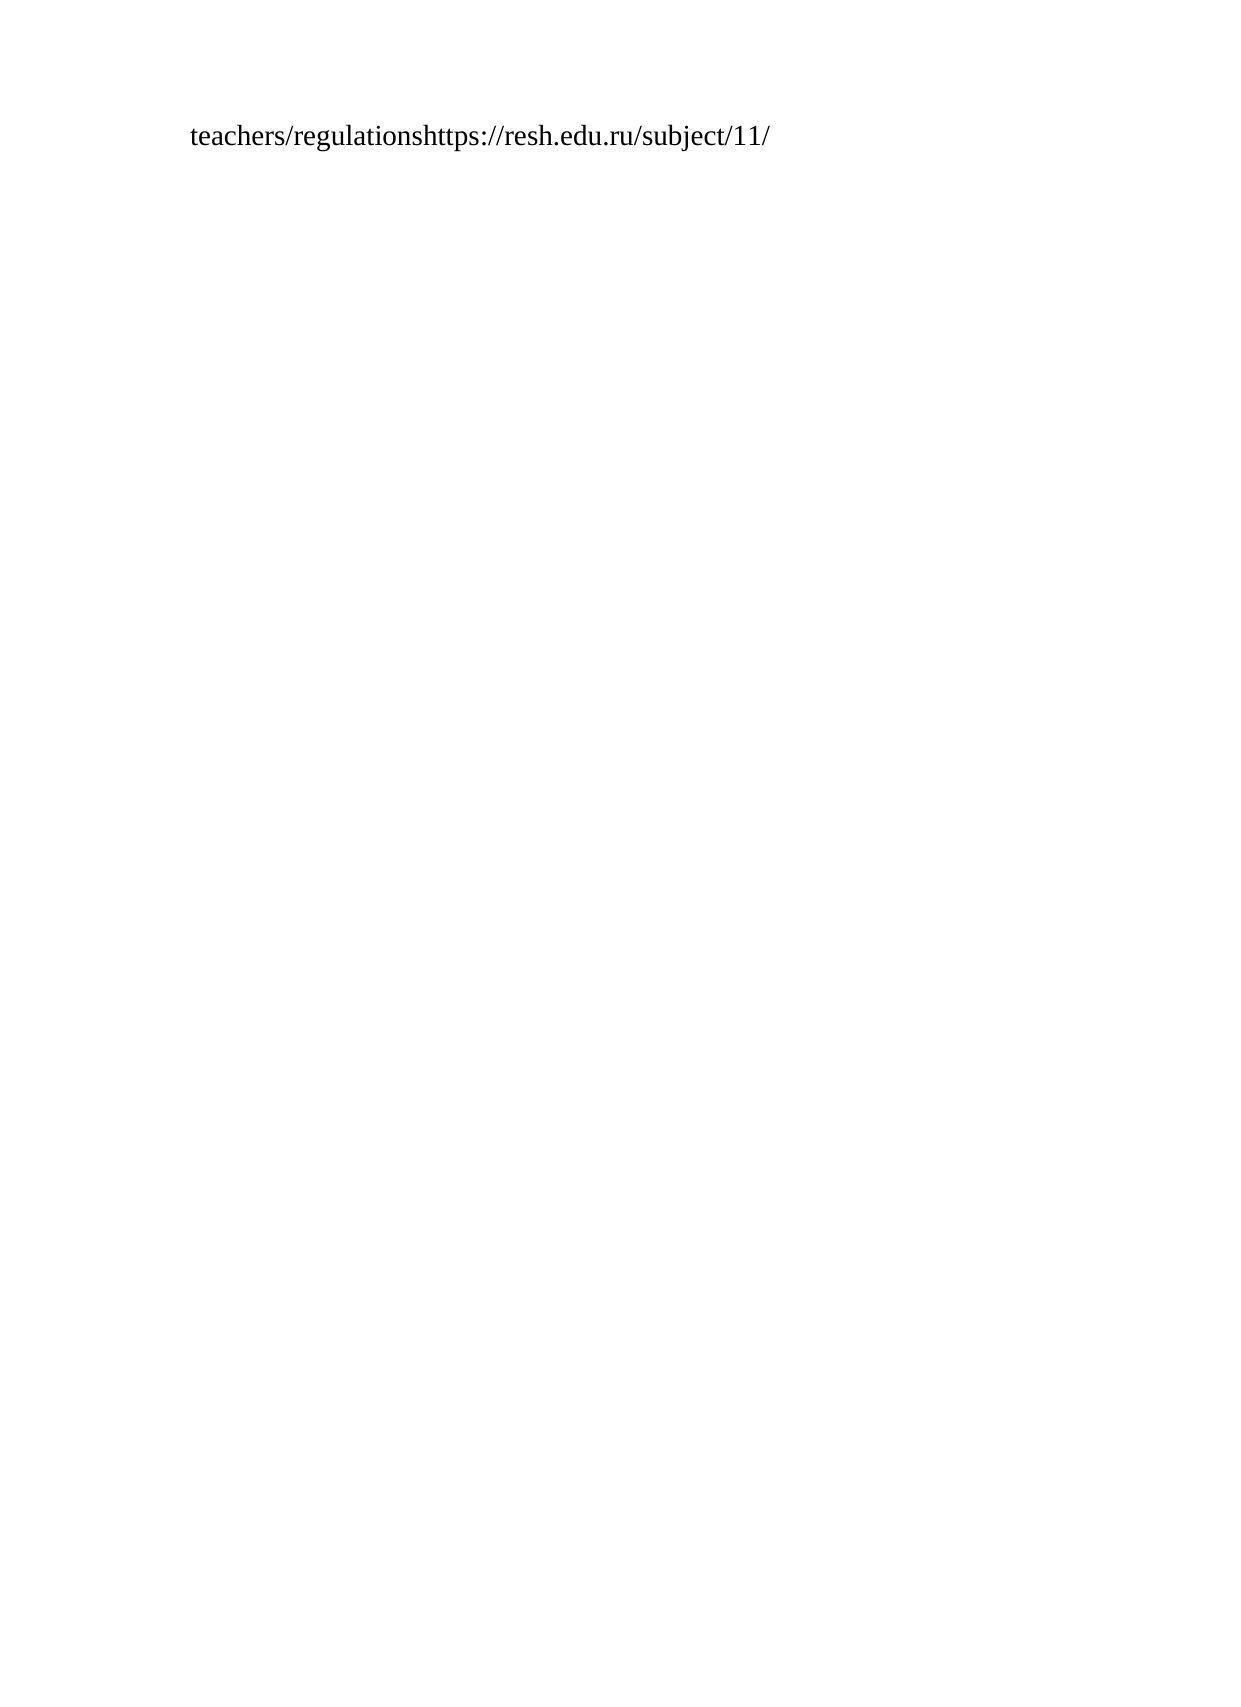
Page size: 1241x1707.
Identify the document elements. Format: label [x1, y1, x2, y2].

text [190, 118, 1152, 219]
